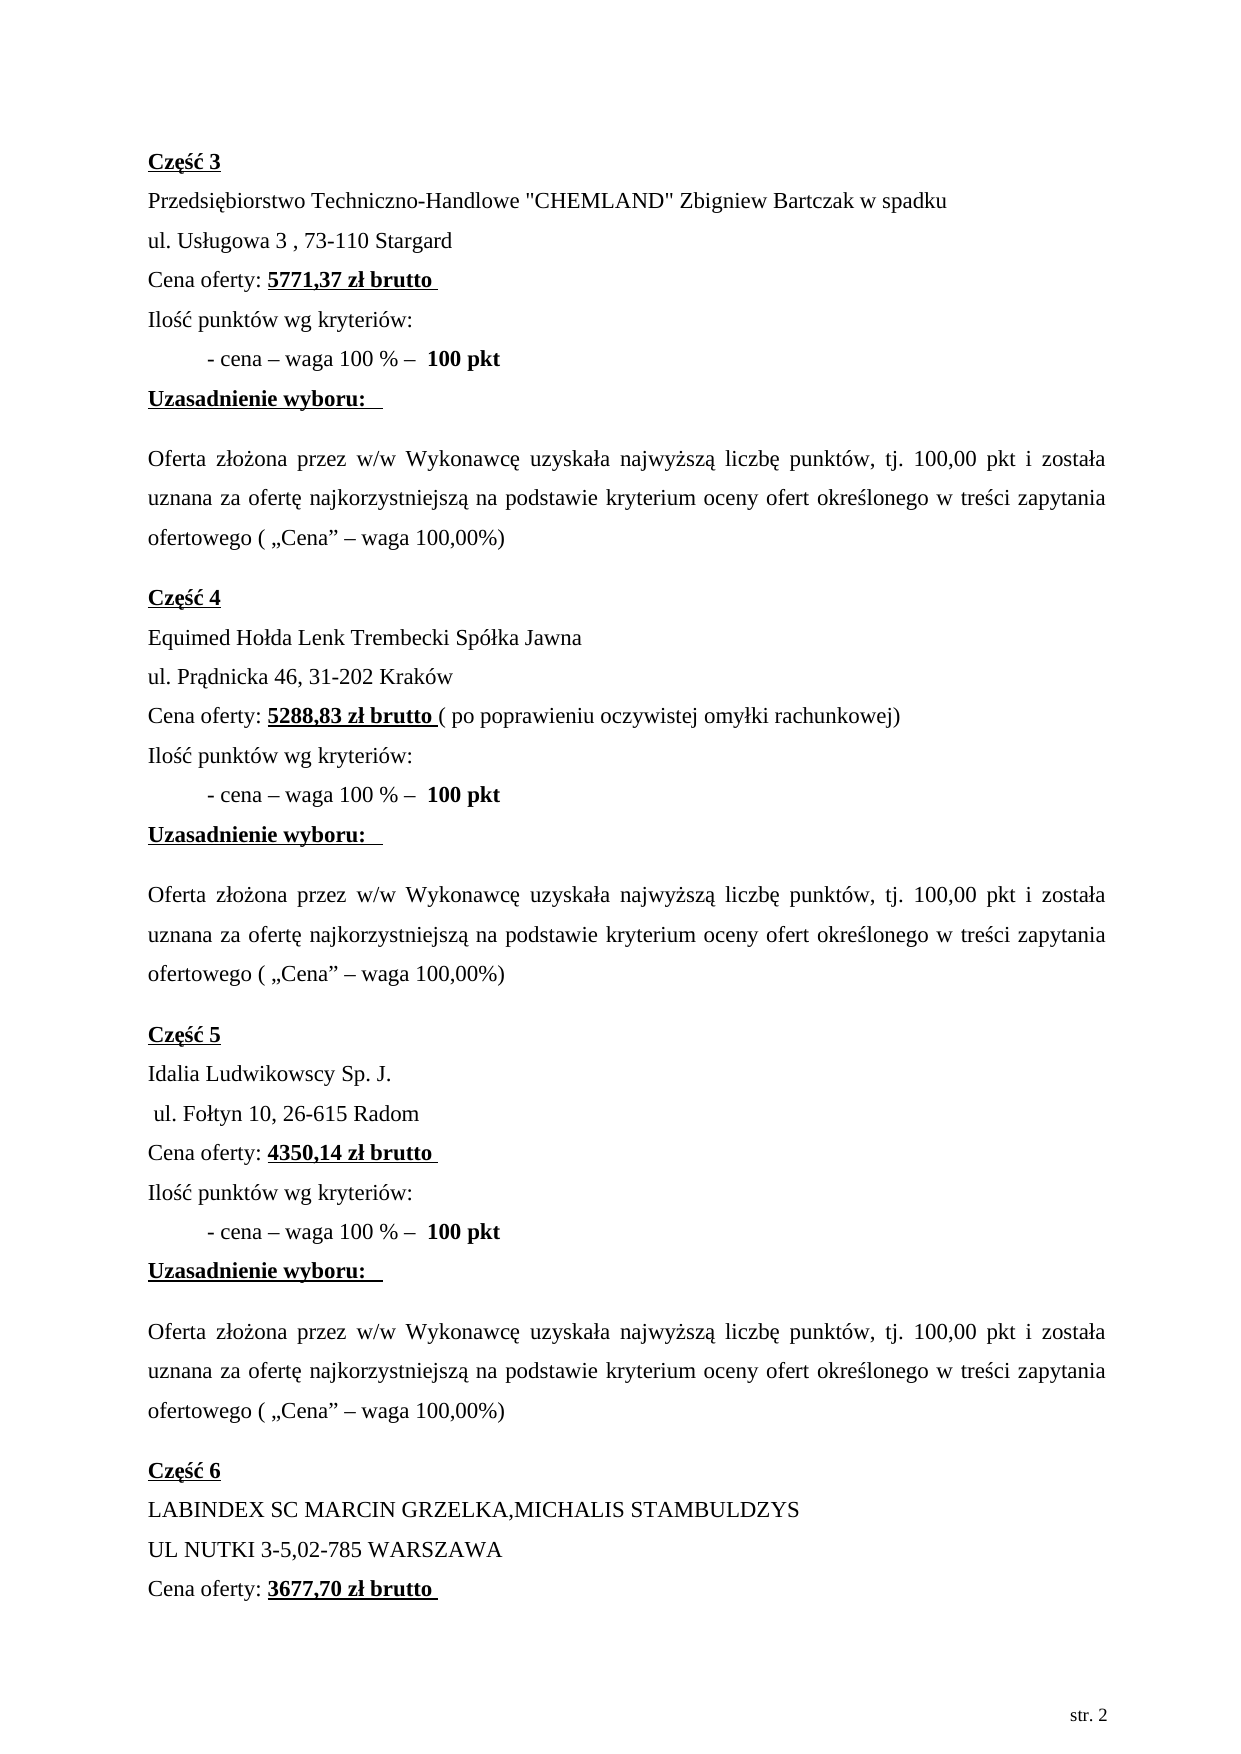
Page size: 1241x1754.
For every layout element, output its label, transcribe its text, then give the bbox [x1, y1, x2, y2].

text Uzasadnienie wyboru: [148, 1257, 1107, 1284]
text Ilość punktów wg kryteriów: [148, 1178, 1107, 1205]
text Idalia Ludwikowscy Sp. J. [148, 1060, 1107, 1086]
text Część 6 [148, 1457, 1107, 1483]
text Cena oferty: 5288,83 zł brutto ( po poprawieniu oczywistej omyłki rachunkowej) [148, 703, 1107, 729]
text Cena oferty: 5771,37 zł brutto [148, 266, 1107, 292]
text ul. Usługowa 3 , 73-110 Stargard [148, 227, 1107, 253]
text UL NUTKI 3-5,02-785 WARSZAWA [148, 1536, 1107, 1562]
text Uzasadnienie wyboru: [148, 384, 1107, 411]
text Cena oferty: 3677,70 zł brutto [148, 1576, 1107, 1602]
text LABINDEX SC MARCIN GRZELKA,MICHALIS STAMBULDZYS [148, 1497, 1107, 1523]
text Cena oferty: 4350,14 zł brutto [148, 1139, 1107, 1165]
text ul. Prądnicka 46, 31-202 Kraków [148, 663, 1107, 689]
text Część 5 [148, 1021, 1107, 1047]
text Ilość punktów wg kryteriów: [148, 742, 1107, 768]
text Equimed Hołda Lenk Trembecki Spółka Jawna [148, 624, 1107, 650]
text Przedsiębiorstwo Techniczno-Handlowe "CHEMLAND" Zbigniew Bartczak w spadku [148, 187, 1107, 213]
text - cena – waga 100 % – 100 pkt [162, 782, 1107, 808]
text Uzasadnienie wyboru: [148, 821, 1107, 847]
text Część 3 [148, 148, 1107, 174]
text ul. Fołtyn 10, 26-615 Radom [148, 1099, 1107, 1126]
text Część 4 [148, 584, 1107, 611]
text Ilość punktów wg kryteriów: [148, 306, 1107, 332]
text - cena – waga 100 % – 100 pkt [162, 345, 1107, 371]
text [148, 1318, 1107, 1423]
text - cena – waga 100 % – 100 pkt [162, 1218, 1107, 1244]
